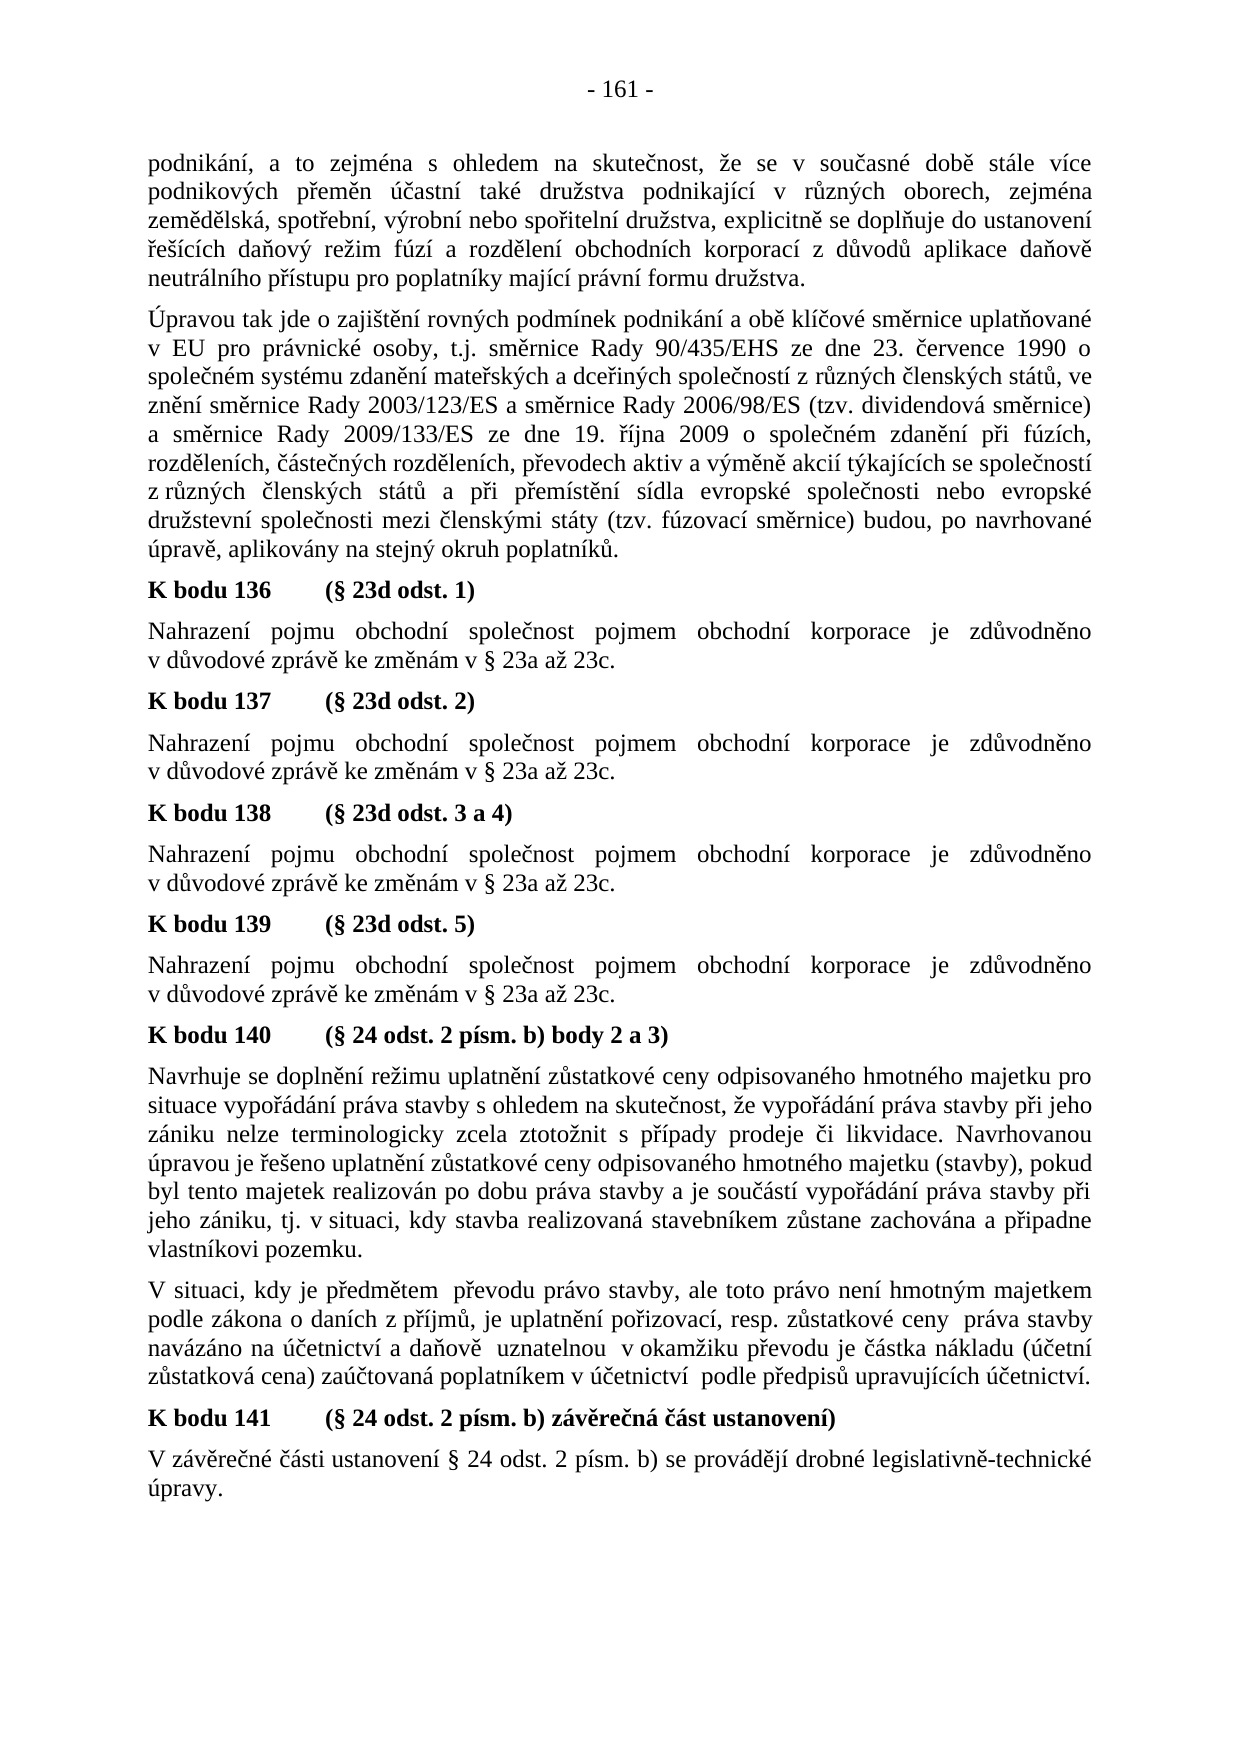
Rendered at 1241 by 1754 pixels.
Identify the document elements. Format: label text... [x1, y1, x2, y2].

text Nahrazení pojmu obchodní společnost pojmem obchodní korporace je zdůvodněno v důvodové zprávě ke změnám v § 23a až 23c. [148, 950, 1093, 1008]
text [148, 148, 1093, 291]
text Navrhuje se doplnění režimu uplatnění zůstatkové ceny odpisovaného hmotného majetku pro situace vypořádání práva stavby s ohledem na skutečnost, že vypořádání práva stavby při jeho zániku nelze terminologicky zcela ztotožnit s případy prodeje či likvidace. Navrhovanou úpravou je řešeno uplatnění zůstatkové ceny odpisovaného hmotného majetku (stavby), pokud byl tento majetek realizován po dobu práva stavby a je součástí vypořádání práva stavby při jeho zániku, tj. v situaci, kdy stavba realizovaná stavebníkem zůstane zachována a připadne vlastníkovi pozemku. [148, 1061, 1093, 1263]
list (§ 23d odst. 3 a 4) [148, 798, 1093, 826]
text Nahrazení pojmu obchodní společnost pojmem obchodní korporace je zdůvodněno v důvodové zprávě ke změnám v § 23a až 23c. [148, 728, 1093, 785]
list (§ 23d odst. 2) [148, 686, 1093, 715]
text Nahrazení pojmu obchodní společnost pojmem obchodní korporace je zdůvodněno v důvodové zprávě ke změnám v § 23a až 23c. [148, 839, 1093, 896]
list (§ 24 odst. 2 písm. b) body 2 a 3) [148, 1020, 1093, 1049]
list (§ 23d odst. 5) [148, 909, 1093, 938]
text V závěrečné části ustanovení § 24 odst. 2 písm. b) se provádějí drobné legislativně-technické úpravy. [148, 1444, 1093, 1501]
list (§ 23d odst. 1) [148, 575, 1093, 604]
list (§ 24 odst. 2 písm. b) závěrečná část ustanovení) [148, 1403, 1093, 1431]
text Nahrazení pojmu obchodní společnost pojmem obchodní korporace je zdůvodněno v důvodové zprávě ke změnám v § 23a až 23c. [148, 616, 1093, 674]
text V situaci, kdy je předmětem převodu právo stavby, ale toto právo není hmotným majetkem podle zákona o daních z příjmů, je uplatnění pořizovací, resp. zůstatkové ceny práva stavby navázáno na účetnictví a daňově uznatelnou v okamžiku převodu je částka nákladu (účetní zůstatková cena) zaúčtovaná poplatníkem v účetnictví podle předpisů upravujících účetnictví. [148, 1275, 1093, 1390]
text Úpravou tak jde o zajištění rovných podmínek podnikání a obě klíčové směrnice uplatňované v EU pro právnické osoby, t.j. směrnice Rady 90/435/EHS ze dne 23. července 1990 o společném systému zdanění mateřských a dceřiných společností z různých členských států, ve znění směrnice Rady 2003/123/ES a směrnice Rady 2006/98/ES (tzv. dividendová směrnice) a směrnice Rady 2009/133/ES ze dne 19. října 2009 o společném zdanění při fúzích, rozděleních, částečných rozděleních, převodech aktiv a výměně akcií týkajících se společností z různých členských států a při přemístění sídla evropské společnosti nebo evropské družstevní společnosti mezi členskými státy (tzv. fúzovací směrnice) budou, po navrhované úpravě, aplikovány na stejný okruh poplatníků. [148, 304, 1093, 563]
